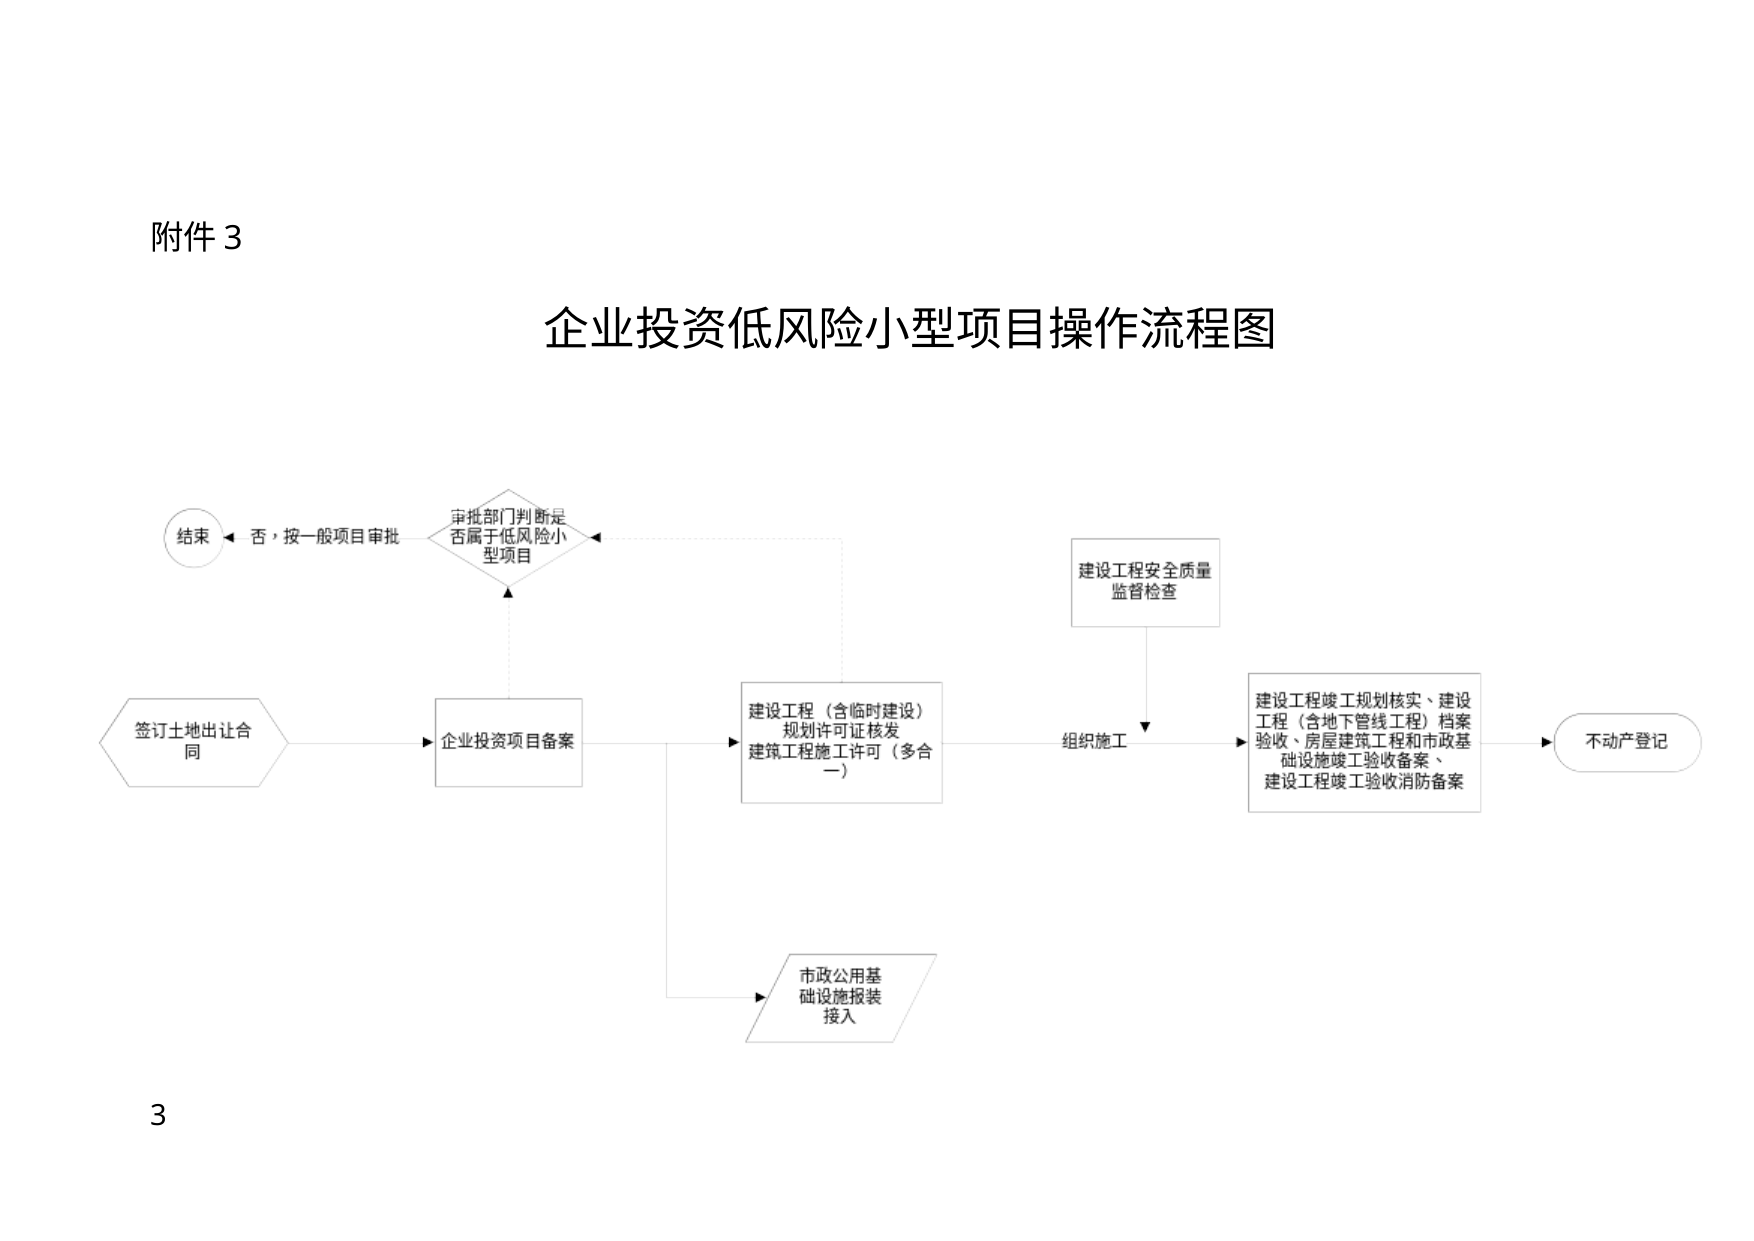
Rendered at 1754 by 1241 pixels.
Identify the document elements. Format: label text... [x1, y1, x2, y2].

text 附件3 [150, 189, 1604, 280]
text 企业投资低风险小型项目操作流程图 [150, 280, 1604, 371]
